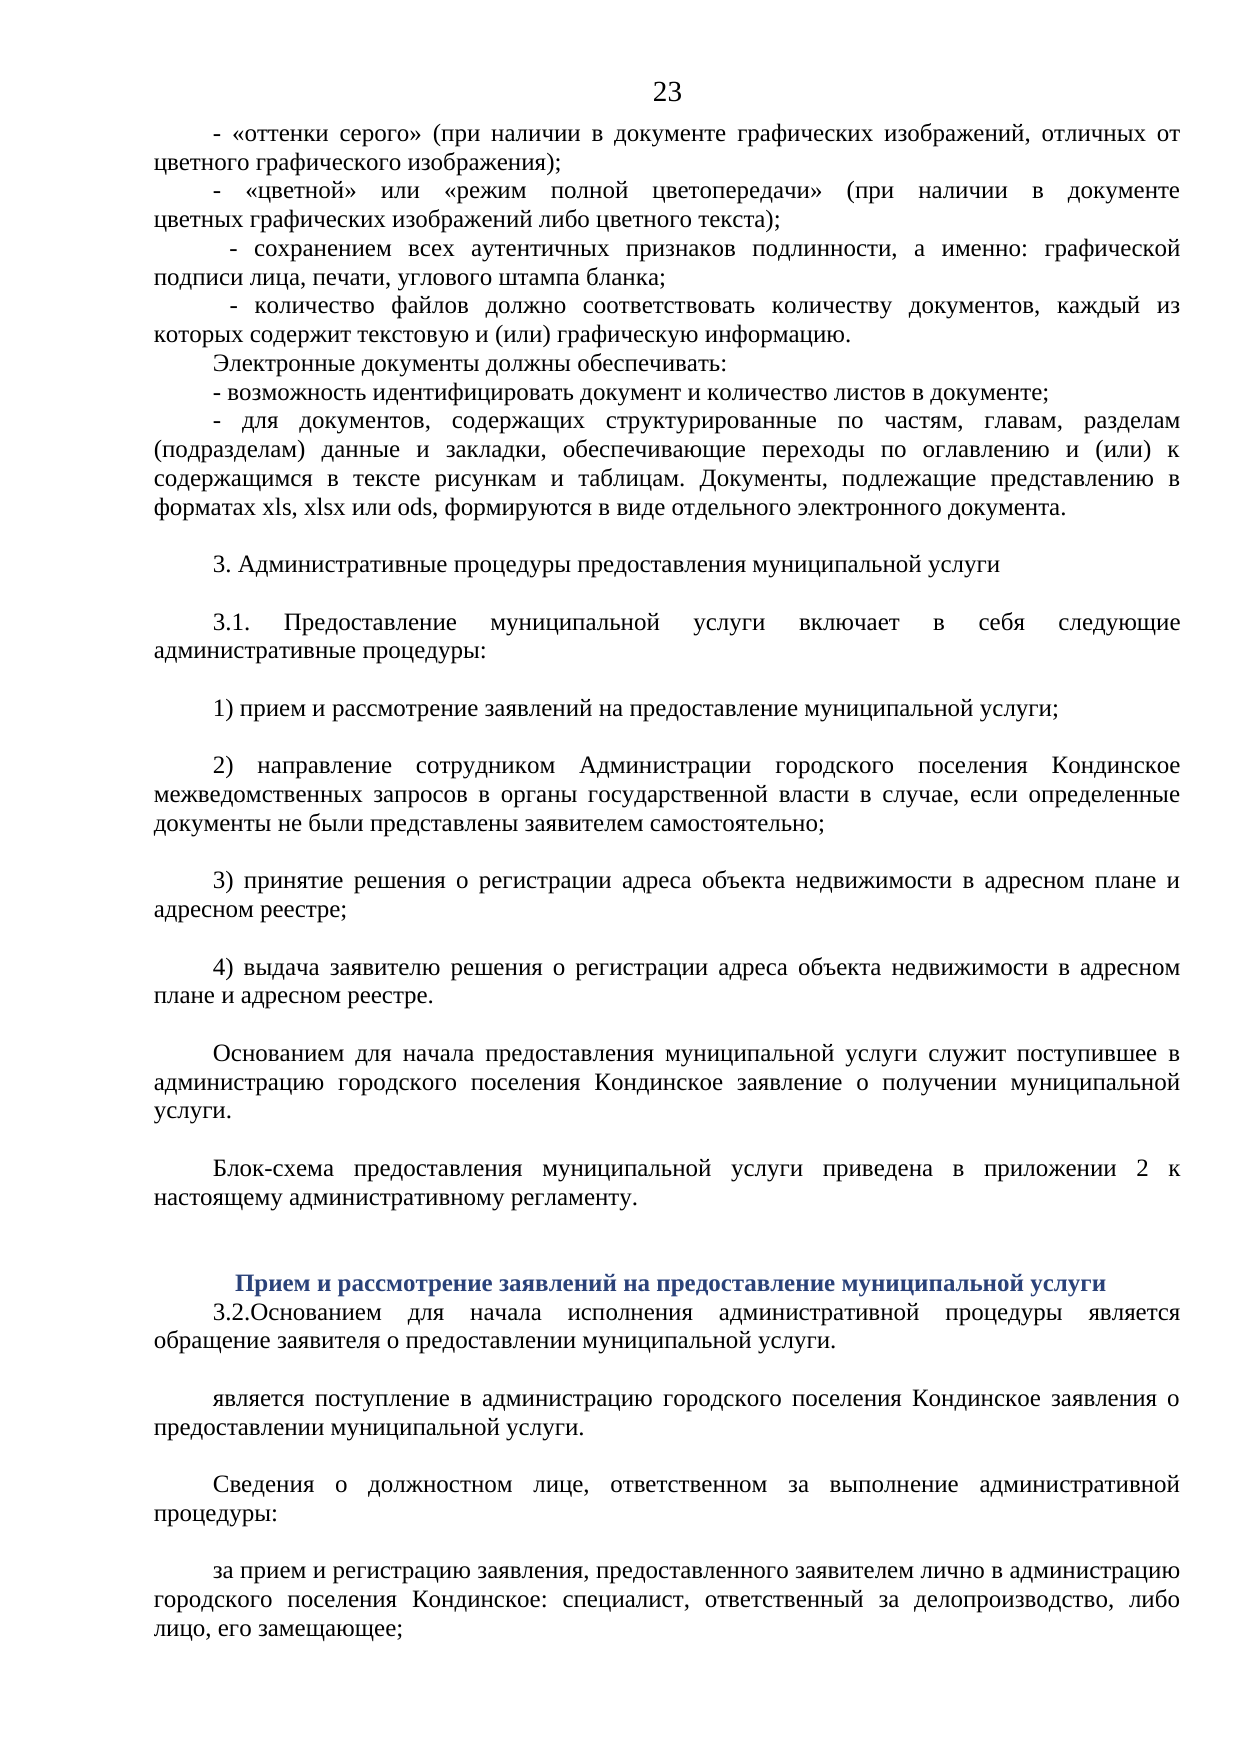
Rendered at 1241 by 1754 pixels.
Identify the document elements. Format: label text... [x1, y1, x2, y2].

text - возможность идентифицировать документ и количество листов в документе; [153, 377, 1181, 406]
text 3. Административные процедуры предоставления муниципальной услуги [153, 549, 1181, 578]
text - количество файлов должно соответствовать количеству документов, каждый из которых содержит текстовую и (или) графическую информацию. [153, 291, 1181, 348]
text за прием и регистрацию заявления, предоставленного заявителем лично в администрацию городского поселения Кондинское: специалист, ответственный за делопроизводство, либо лицо, его замещающее; [153, 1556, 1181, 1642]
text Основанием для начала предоставления муниципальной услуги служит поступившее в администрацию городского поселения Кондинское заявление о получении муниципальной услуги. [153, 1038, 1181, 1124]
text 2) направление сотрудником Администрации городского поселения Кондинское межведомственных запросов в органы государственной власти в случае, если определенные документы не были представлены заявителем самостоятельно; [153, 751, 1181, 837]
text 3.2.Основанием для начала исполнения административной процедуры является обращение заявителя о предоставлении муниципальной услуги. [153, 1297, 1181, 1354]
text 1) прием и рассмотрение заявлений на предоставление муниципальной услуги; [153, 693, 1181, 722]
text - для документов, содержащих структурированные по частям, главам, разделам (подразделам) данные и закладки, обеспечивающие переходы по оглавлению и (или) к содержащимся в тексте рисункам и таблицам. Документы, подлежащие представлению в форматах xls, xlsx или ods, формируются в виде отдельного электронного документа. [153, 406, 1181, 521]
text Электронные документы должны обеспечивать: [153, 348, 1181, 377]
text Сведения о должностном лице, ответственном за выполнение административной процедуры: [153, 1469, 1181, 1527]
text - сохранением всех аутентичных признаков подлинности, а именно: графической подписи лица, печати, углового штампа бланка; [153, 233, 1181, 291]
text 3) принятие решения о регистрации адреса объекта недвижимости в адресном плане и адресном реестре; [153, 866, 1181, 923]
text Прием и рассмотрение заявлений на предоставление муниципальной услуги [153, 1268, 1181, 1297]
text 3.1. Предоставление муниципальной услуги включает в себя следующие административные процедуры: [153, 607, 1181, 664]
text 4) выдача заявителю решения о регистрации адреса объекта недвижимости в адресном плане и адресном реестре. [153, 952, 1181, 1009]
text - «оттенки серого» (при наличии в документе графических изображений, отличных от цветного графического изображения); [153, 118, 1181, 176]
text Блок-схема предоставления муниципальной услуги приведена в приложении 2 к настоящему административному регламенту. [153, 1153, 1181, 1211]
text является поступление в администрацию городского поселения Кондинское заявления о предоставлении муниципальной услуги. [153, 1383, 1181, 1441]
text - «цветной» или «режим полной цветопередачи» (при наличии в документе цветных графических изображений либо цветного текста); [153, 176, 1181, 233]
